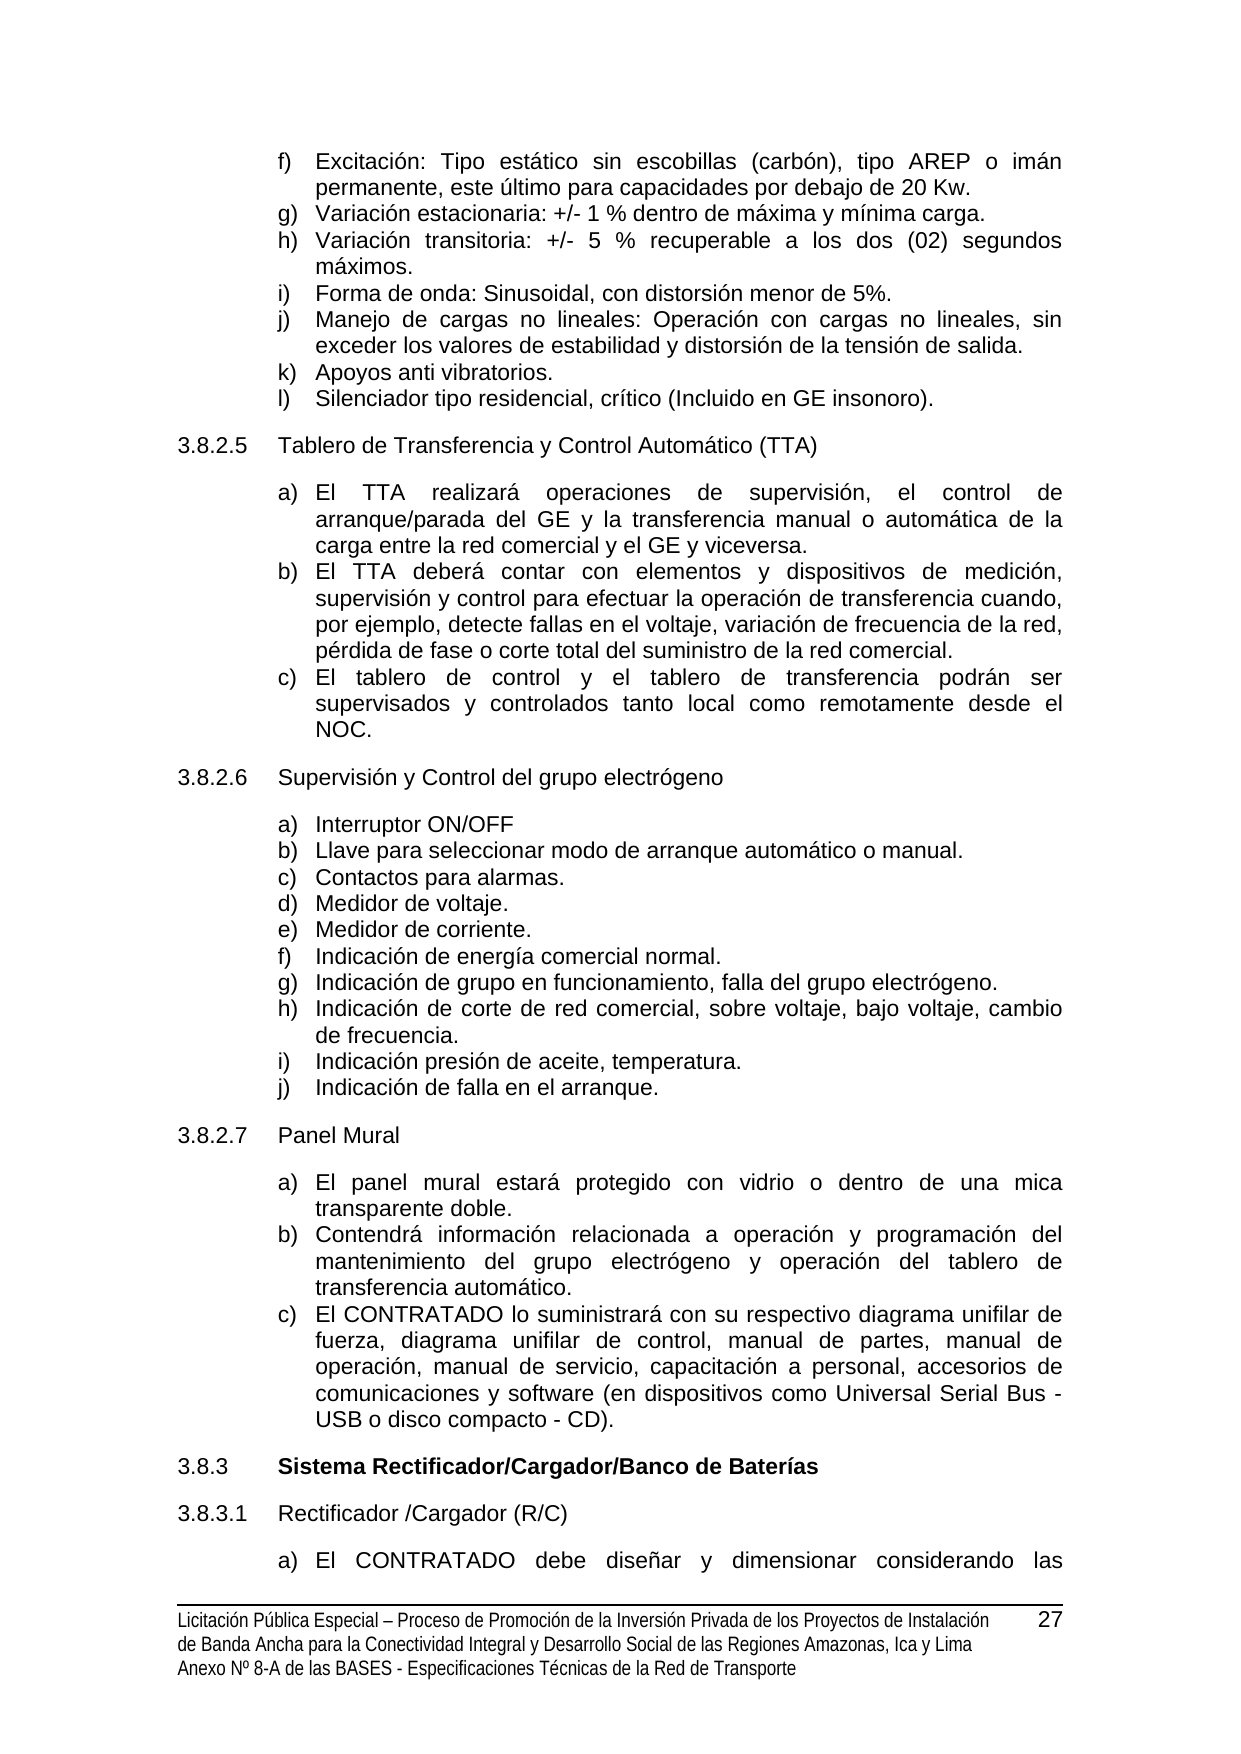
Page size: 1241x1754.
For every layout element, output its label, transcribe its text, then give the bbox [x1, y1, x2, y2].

subtitle Panel Mural [177, 1122, 1063, 1148]
subtitle Rectificador /Cargador (R/C) [177, 1500, 1063, 1527]
list Contendrá información relacionada a operación y programación del mantenimiento del grupo electrógeno y operación del tablero de transferencia automático. [278, 1221, 1063, 1301]
list Indicación de grupo en funcionamiento, falla del grupo electrógeno. [278, 969, 1063, 995]
list Indicación de energía comercial normal. [278, 943, 1063, 969]
subtitle Sistema Rectificador/Cargador/Banco de Baterías [177, 1453, 1063, 1479]
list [278, 1547, 1063, 1574]
list El TTA deberá contar con elementos y dispositivos de medición, supervisión y control para efectuar la operación de transferencia cuando, por ejemplo, detecte fallas en el voltaje, variación de frecuencia de la red, pérdida de fase o corte total del suministro de la red comercial. [278, 558, 1063, 664]
list El tablero de control y el tablero de transferencia podrán ser supervisados y controlados tanto local como remotamente desde el NOC. [278, 664, 1063, 743]
list Contactos para alarmas. [278, 863, 1063, 890]
list Apoyos anti vibratorios. [278, 358, 1063, 385]
list Medidor de voltaje. [278, 890, 1063, 916]
list Indicación de falla en el arranque. [278, 1074, 1063, 1101]
list Variación transitoria: +/- 5 % recuperable a los dos (02) segundos máximos. [278, 227, 1063, 279]
list Interruptor ON/OFF [278, 811, 1063, 837]
list Medidor de corriente. [278, 916, 1063, 943]
subtitle Tablero de Transferencia y Control Automático (TTA) [177, 432, 1063, 458]
list El CONTRATADO lo suministrará con su respectivo diagrama unifilar de fuerza, diagrama unifilar de control, manual de partes, manual de operación, manual de servicio, capacitación a personal, accesorios de comunicaciones y software (en dispositivos como Universal Serial Bus - USB o disco compacto - CD). [278, 1301, 1063, 1432]
list Manejo de cargas no lineales: Operación con cargas no lineales, sin exceder los valores de estabilidad y distorsión de la tensión de salida. [278, 306, 1063, 358]
subtitle Supervisión y Control del grupo electrógeno [177, 764, 1063, 790]
list Silenciador tipo residencial, crítico (Incluido en GE insonoro). [278, 385, 1063, 411]
list Forma de onda: Sinusoidal, con distorsión menor de 5%. [278, 279, 1063, 306]
list Variación estacionaria: +/- 1 % dentro de máxima y mínima carga. [278, 200, 1063, 227]
list Excitación: Tipo estático sin escobillas (carbón), tipo AREP o imán permanente, este último para capacidades por debajo de 20 Kw. [278, 148, 1063, 200]
list Indicación presión de aceite, temperatura. [278, 1048, 1063, 1074]
list El panel mural estará protegido con vidrio o dentro de una mica transparente doble. [278, 1169, 1063, 1221]
list El TTA realizará operaciones de supervisión, el control de arranque/parada del GE y la transferencia manual o automática de la carga entre la red comercial y el GE y viceversa. [278, 479, 1063, 558]
list Indicación de corte de red comercial, sobre voltaje, bajo voltaje, cambio de frecuencia. [278, 995, 1063, 1048]
list Llave para seleccionar modo de arranque automático o manual. [278, 837, 1063, 863]
